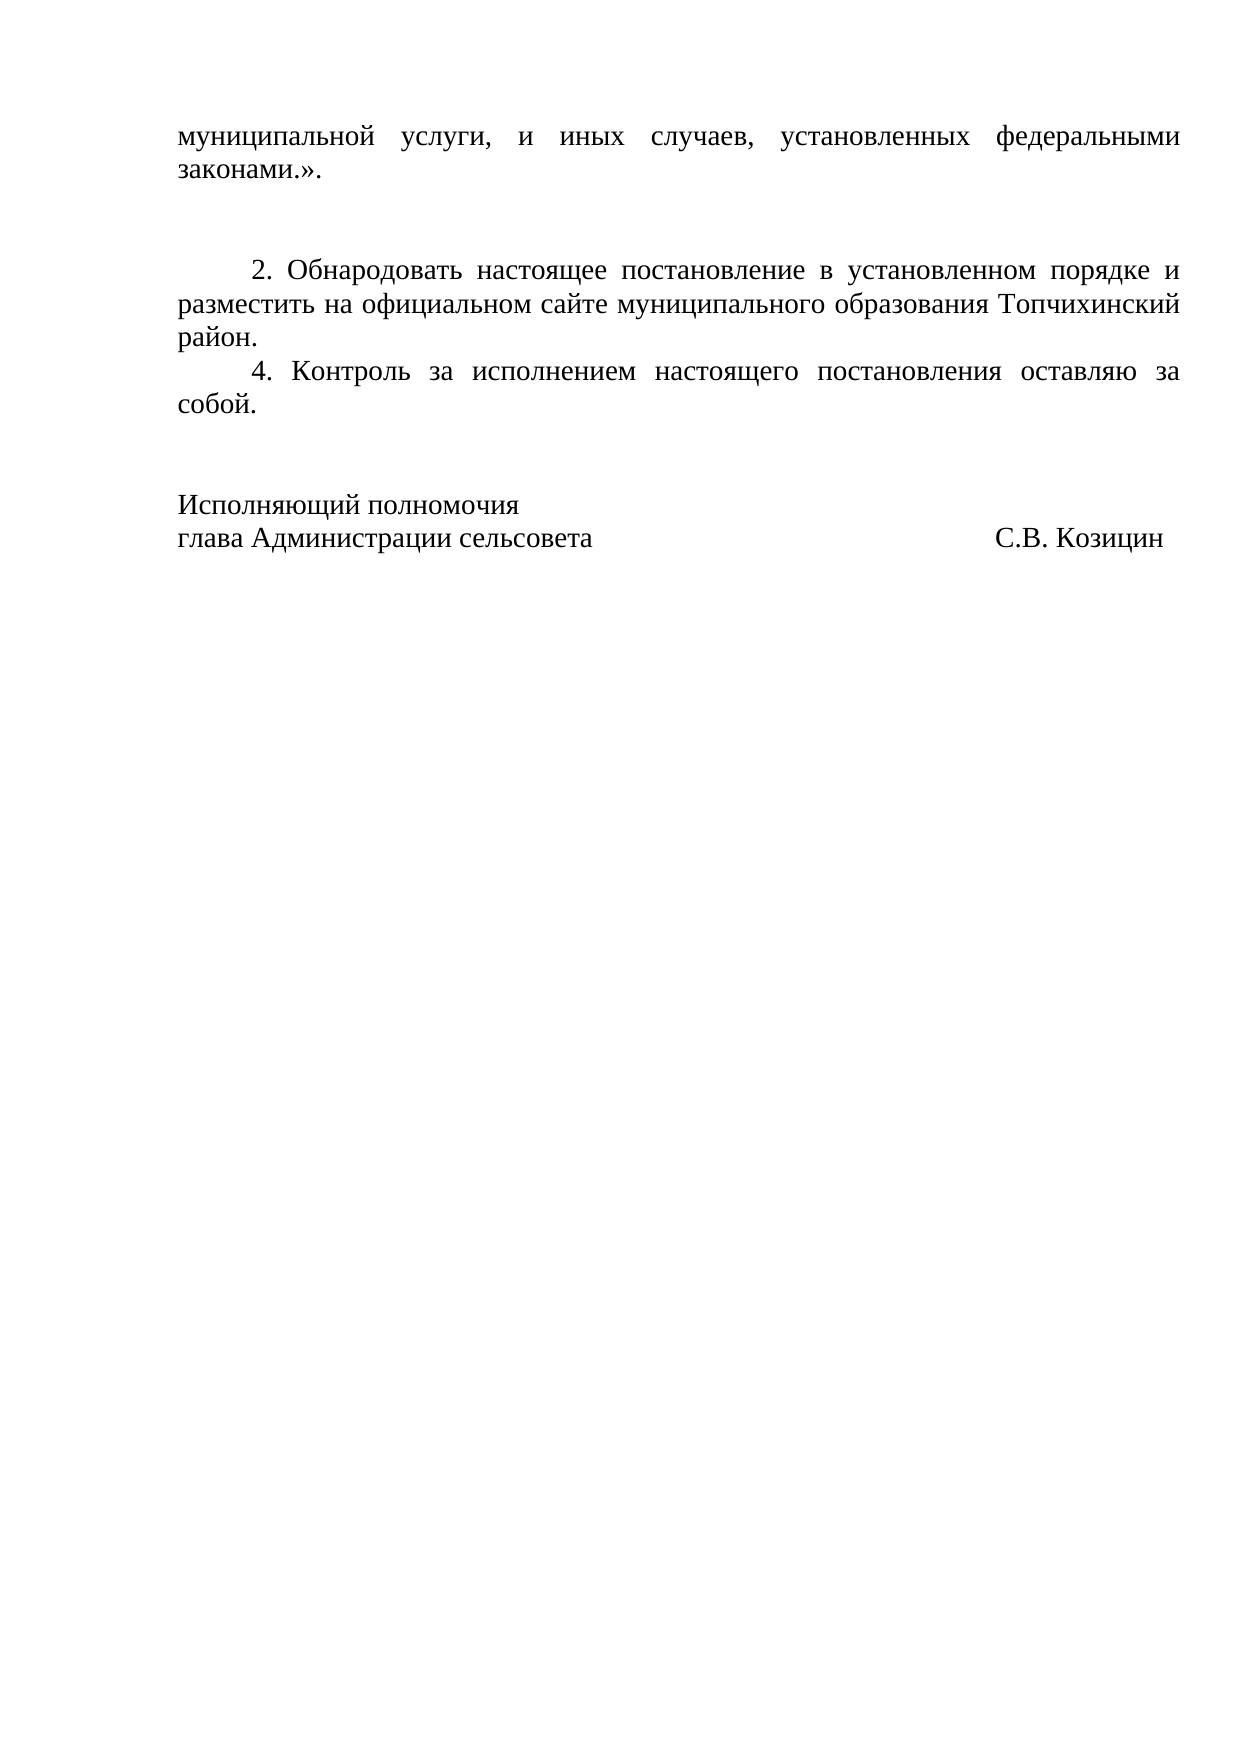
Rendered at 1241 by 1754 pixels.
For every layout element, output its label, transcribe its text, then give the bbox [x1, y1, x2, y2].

text Исполняющий полномочия [177, 487, 1181, 521]
text 2. Обнародовать настоящее постановление в установленном порядке и разместить на официальном сайте муниципального образования Топчихинский район. [177, 252, 1181, 353]
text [177, 118, 1181, 185]
text 4. Контроль за исполнением настоящего постановления оставляю за собой. [177, 353, 1181, 420]
text глава Администрации сельсовета С.В. Козицин [177, 521, 1181, 554]
